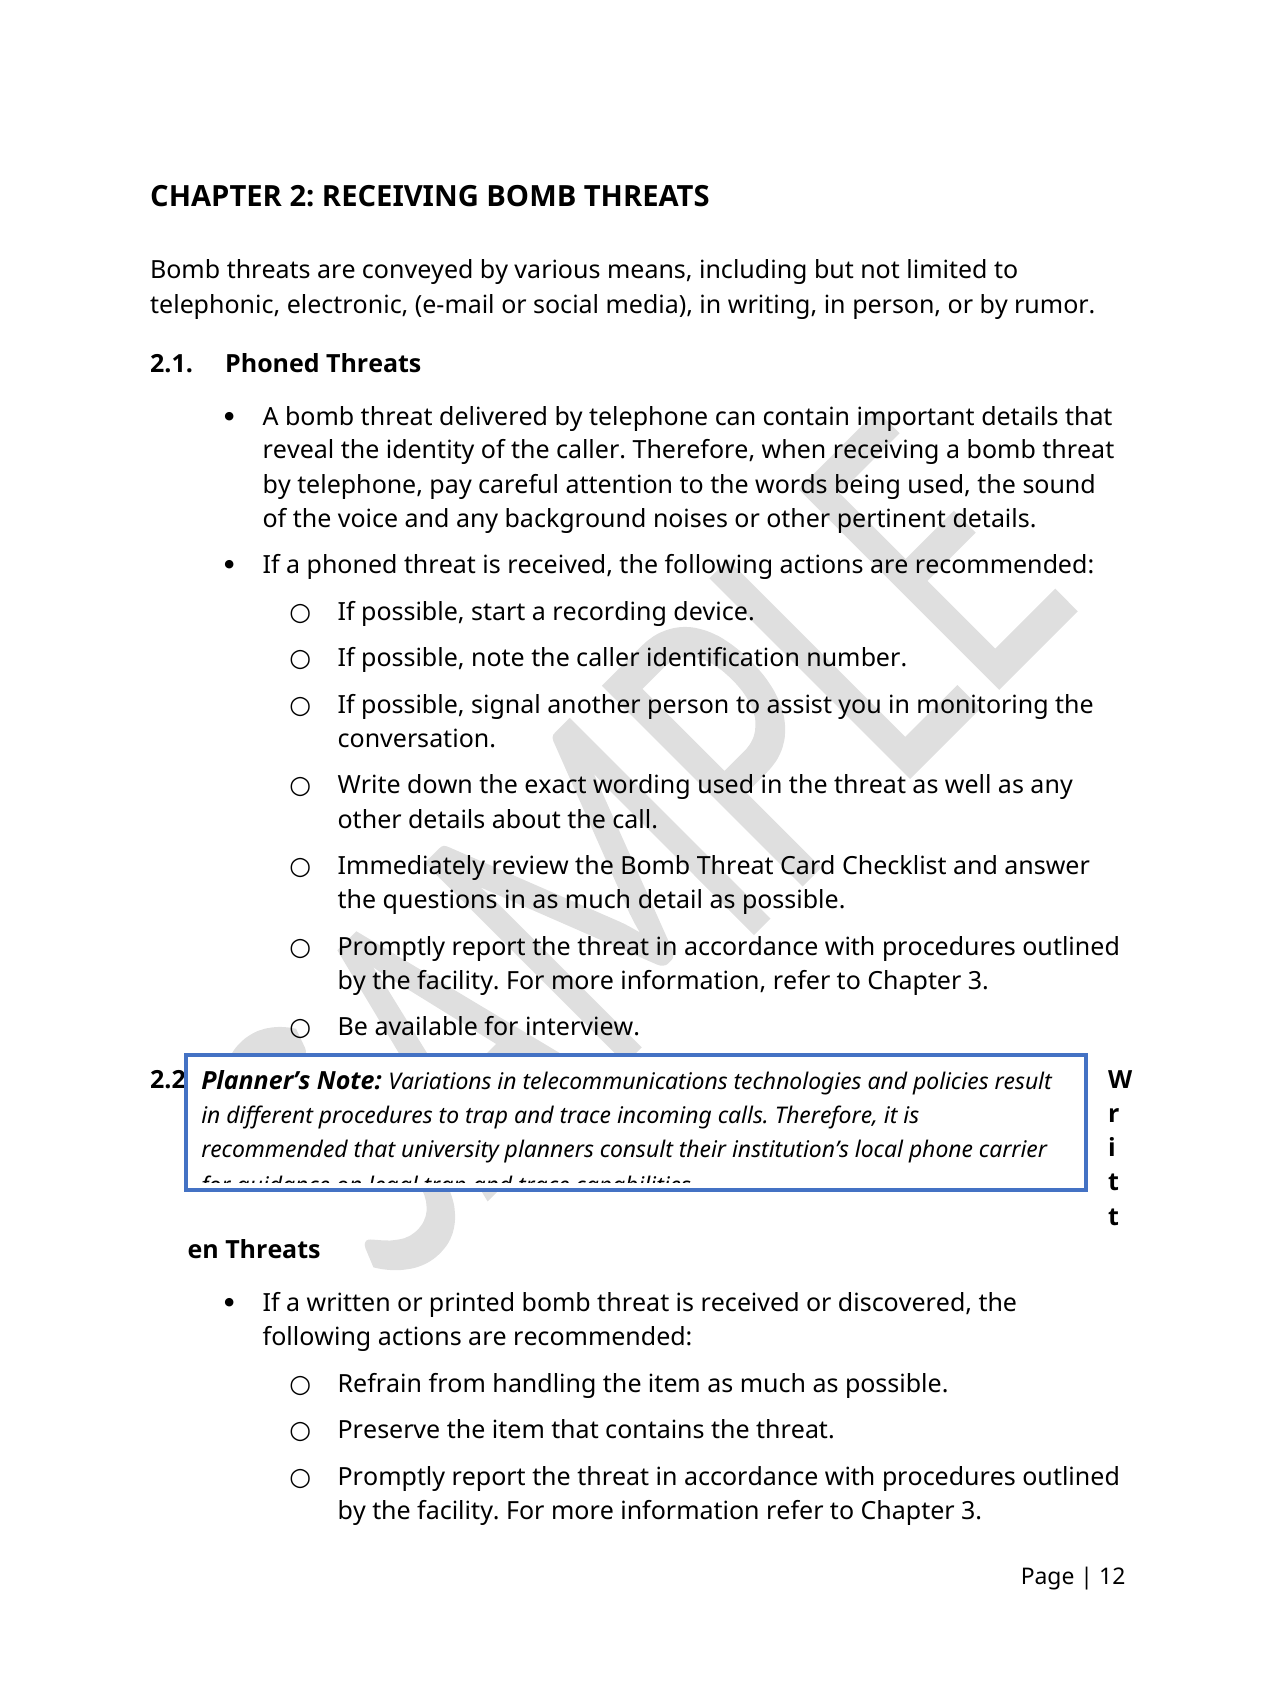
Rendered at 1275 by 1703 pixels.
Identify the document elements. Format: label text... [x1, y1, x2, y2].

subtitle Written Threats [150, 1062, 1125, 1266]
list If a phoned threat is received, the following actions are recommended: [225, 547, 1125, 581]
subtitle CHAPTER 2: RECEIVING BOMB THREATS [150, 175, 1125, 215]
list If possible, start a recording device. [300, 593, 1125, 627]
list Write down the exact wording used in the threat as well as any other details about the call. [300, 767, 1125, 835]
list Promptly report the threat in accordance with procedures outlined by the facility. For more information, refer to Chapter 3. [300, 928, 1125, 997]
list Promptly report the threat in accordance with procedures outlined by the facility. For more information refer to Chapter 3. [300, 1459, 1125, 1527]
list If possible, note the caller identification number. [300, 640, 1125, 674]
list Be available for interview. [300, 1009, 1125, 1043]
list Refrain from handling the item as much as possible. [300, 1366, 1125, 1400]
subtitle Phoned Threats [150, 345, 1125, 379]
list A bomb threat delivered by telephone can contain important details that reveal the identity of the caller. Therefore, when receiving a bomb threat by telephone, pay careful attention to the words being used, the sound of the voice and any background noises or other pertinent details. [225, 398, 1125, 534]
list Immediately review the Bomb Threat Card Checklist and answer the questions in as much detail as possible. [300, 848, 1125, 916]
text Bomb threats are conveyed by various means, including but not limited to telephonic, electronic, (e-mail or social media), in writing, in person, or by rumor. [150, 252, 1125, 320]
list If possible, signal another person to assist you in monitoring the conversation. [300, 687, 1125, 755]
list Preserve the item that contains the threat. [300, 1412, 1125, 1446]
list If a written or printed bomb threat is received or discovered, the following actions are recommended: [225, 1285, 1125, 1353]
